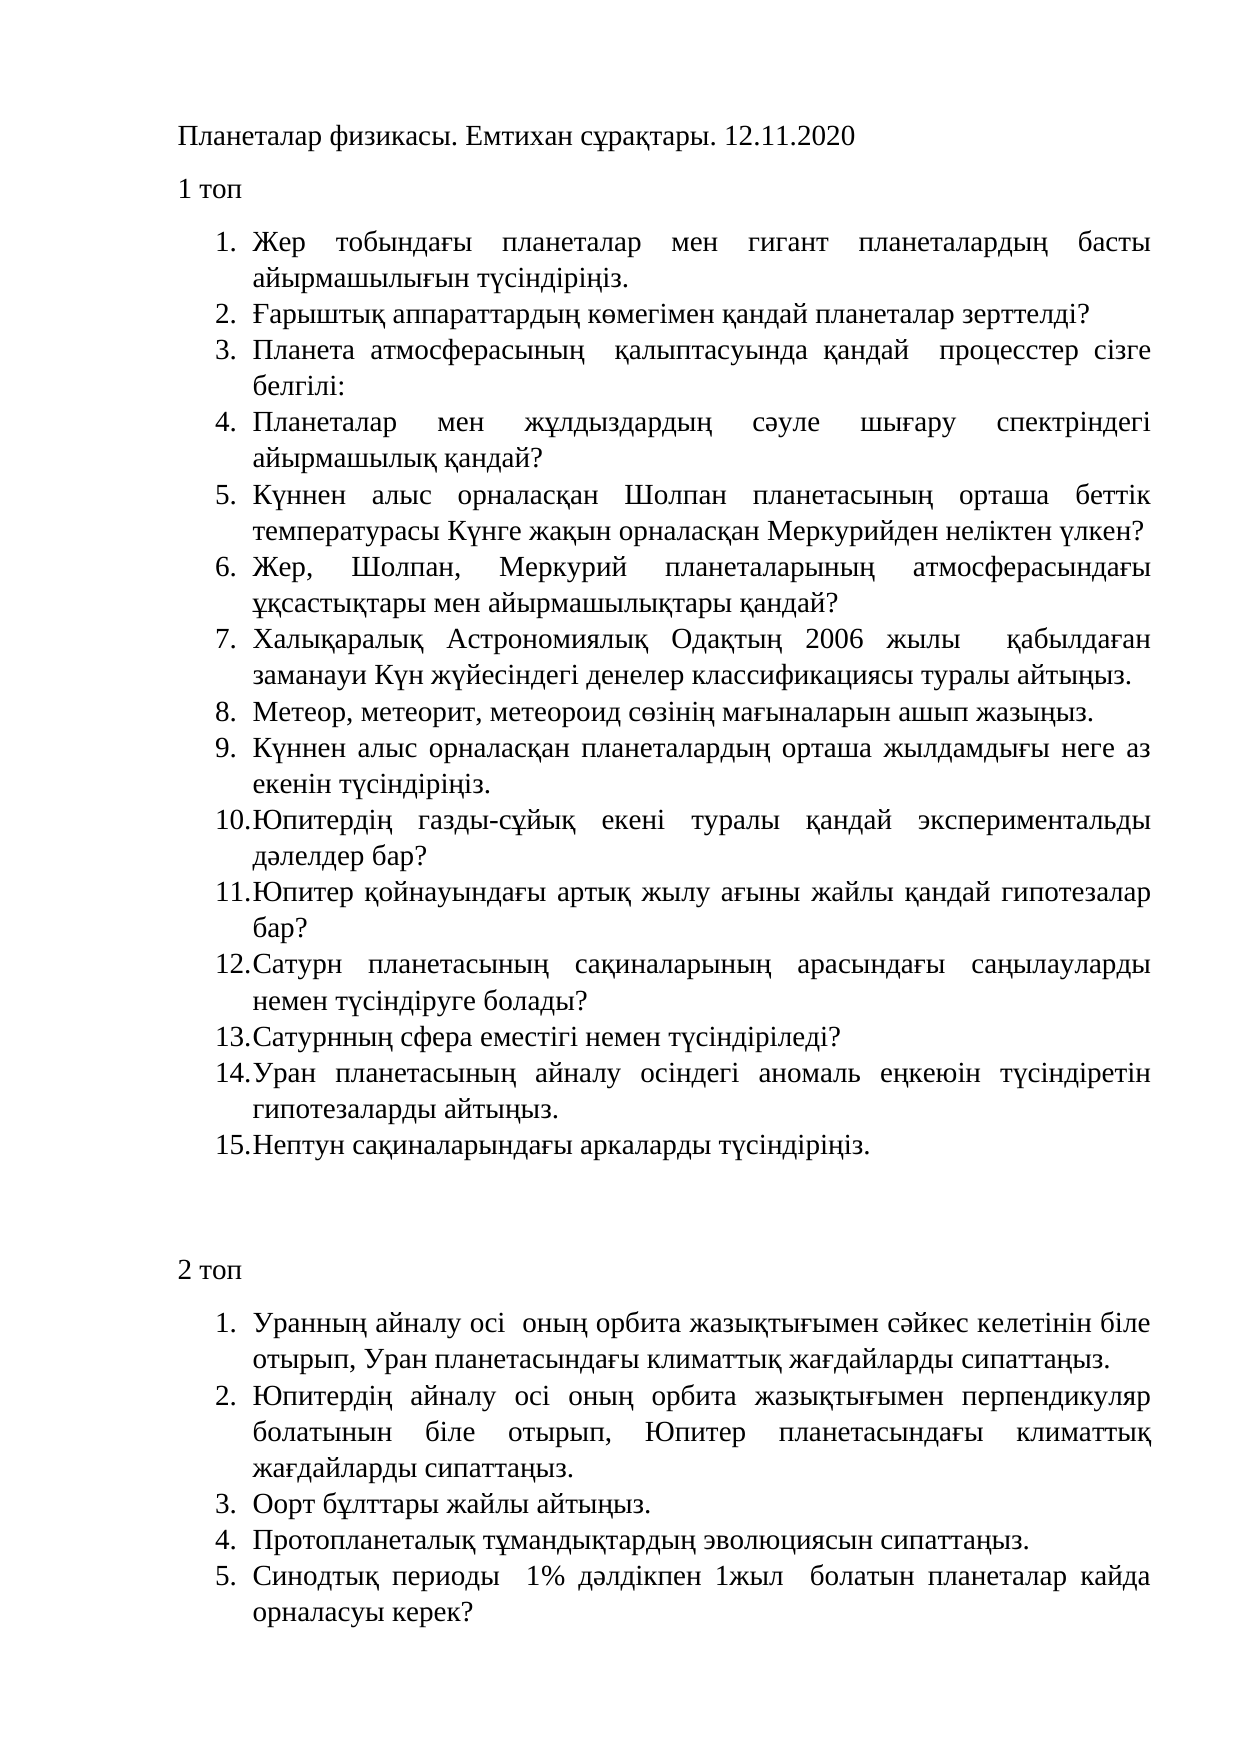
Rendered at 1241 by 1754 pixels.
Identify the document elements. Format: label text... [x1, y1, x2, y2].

list Уран планетасының айналу осіндегі аномаль еңкеюін түсіндіретін гипотезаларды айтыңыз. [215, 1055, 1152, 1125]
list Уранның айналу осі оның орбита жазықтығымен сәйкес келетінін біле отырып, Уран планетасындағы климаттық жағдайларды сипаттаңыз. [215, 1305, 1152, 1375]
list Оорт бұлттары жайлы айтыңыз. [215, 1486, 1152, 1519]
list Сатурнның сфера еместігі немен түсіндіріледі? [215, 1019, 1152, 1052]
list Метеор, метеорит, метеороид сөзінің мағыналарын ашып жазыңыз. [215, 694, 1152, 727]
list Сатурн планетасының сақиналарының арасындағы саңылауларды немен түсіндіруге болады? [215, 947, 1152, 1016]
text Планеталар физикасы. Емтихан сұрақтары. 12.11.2020 [177, 118, 1152, 152]
list Планеталар мен жұлдыздардың сәуле шығару спектріндегі айырмашылық қандай? [215, 404, 1152, 474]
list Күннен алыс орналасқан планеталардың орташа жылдамдығы неге аз екенін түсіндіріңіз. [215, 730, 1152, 799]
list Юпитердің газды-сұйық екені туралы қандай экспериментальды дәлелдер бар? [215, 802, 1152, 872]
list Юпитер қойнауындағы артық жылу ағыны жайлы қандай гипотезалар бар? [215, 874, 1152, 944]
list Юпитердің айналу осі оның орбита жазықтығымен перпендикуляр болатынын біле отырып, Юпитер планетасындағы климаттық жағдайларды сипаттаңыз. [215, 1378, 1152, 1483]
list Халықаралық Астрономиялық Одақтың 2006 жылы қабылдаған заманауи Күн жүйесіндегі денелер классификациясы туралы айтыңыз. [215, 621, 1152, 691]
list Нептун сақиналарындағы аркаларды түсіндіріңіз. [215, 1127, 1152, 1161]
text 1 топ [177, 171, 1152, 204]
list Планета атмосферасының қалыптасуында қандай процесстер сізге белгілі: [215, 332, 1152, 402]
list Күннен алыс орналасқан Шолпан планетасының орташа беттік температурасы Күнге жақын орналасқан Меркурийден неліктен үлкен? [215, 477, 1152, 546]
list Синодтық периоды 1% дәлдікпен 1жыл болатын планеталар кайда орналасуы керек? [215, 1558, 1152, 1628]
list Жер, Шолпан, Меркурий планеталарының атмосферасындағы ұқсастықтары мен айырмашылықтары қандай? [215, 549, 1152, 619]
list Жер тобындағы планеталар мен гигант планеталардың басты айырмашылығын түсіндіріңіз. [215, 224, 1152, 293]
text 2 топ [177, 1252, 1152, 1286]
list Ғарыштық аппараттардың көмегімен қандай планеталар зерттелді? [215, 296, 1152, 329]
list Протопланеталық тұмандықтардың эволюциясын сипаттаңыз. [215, 1522, 1152, 1556]
